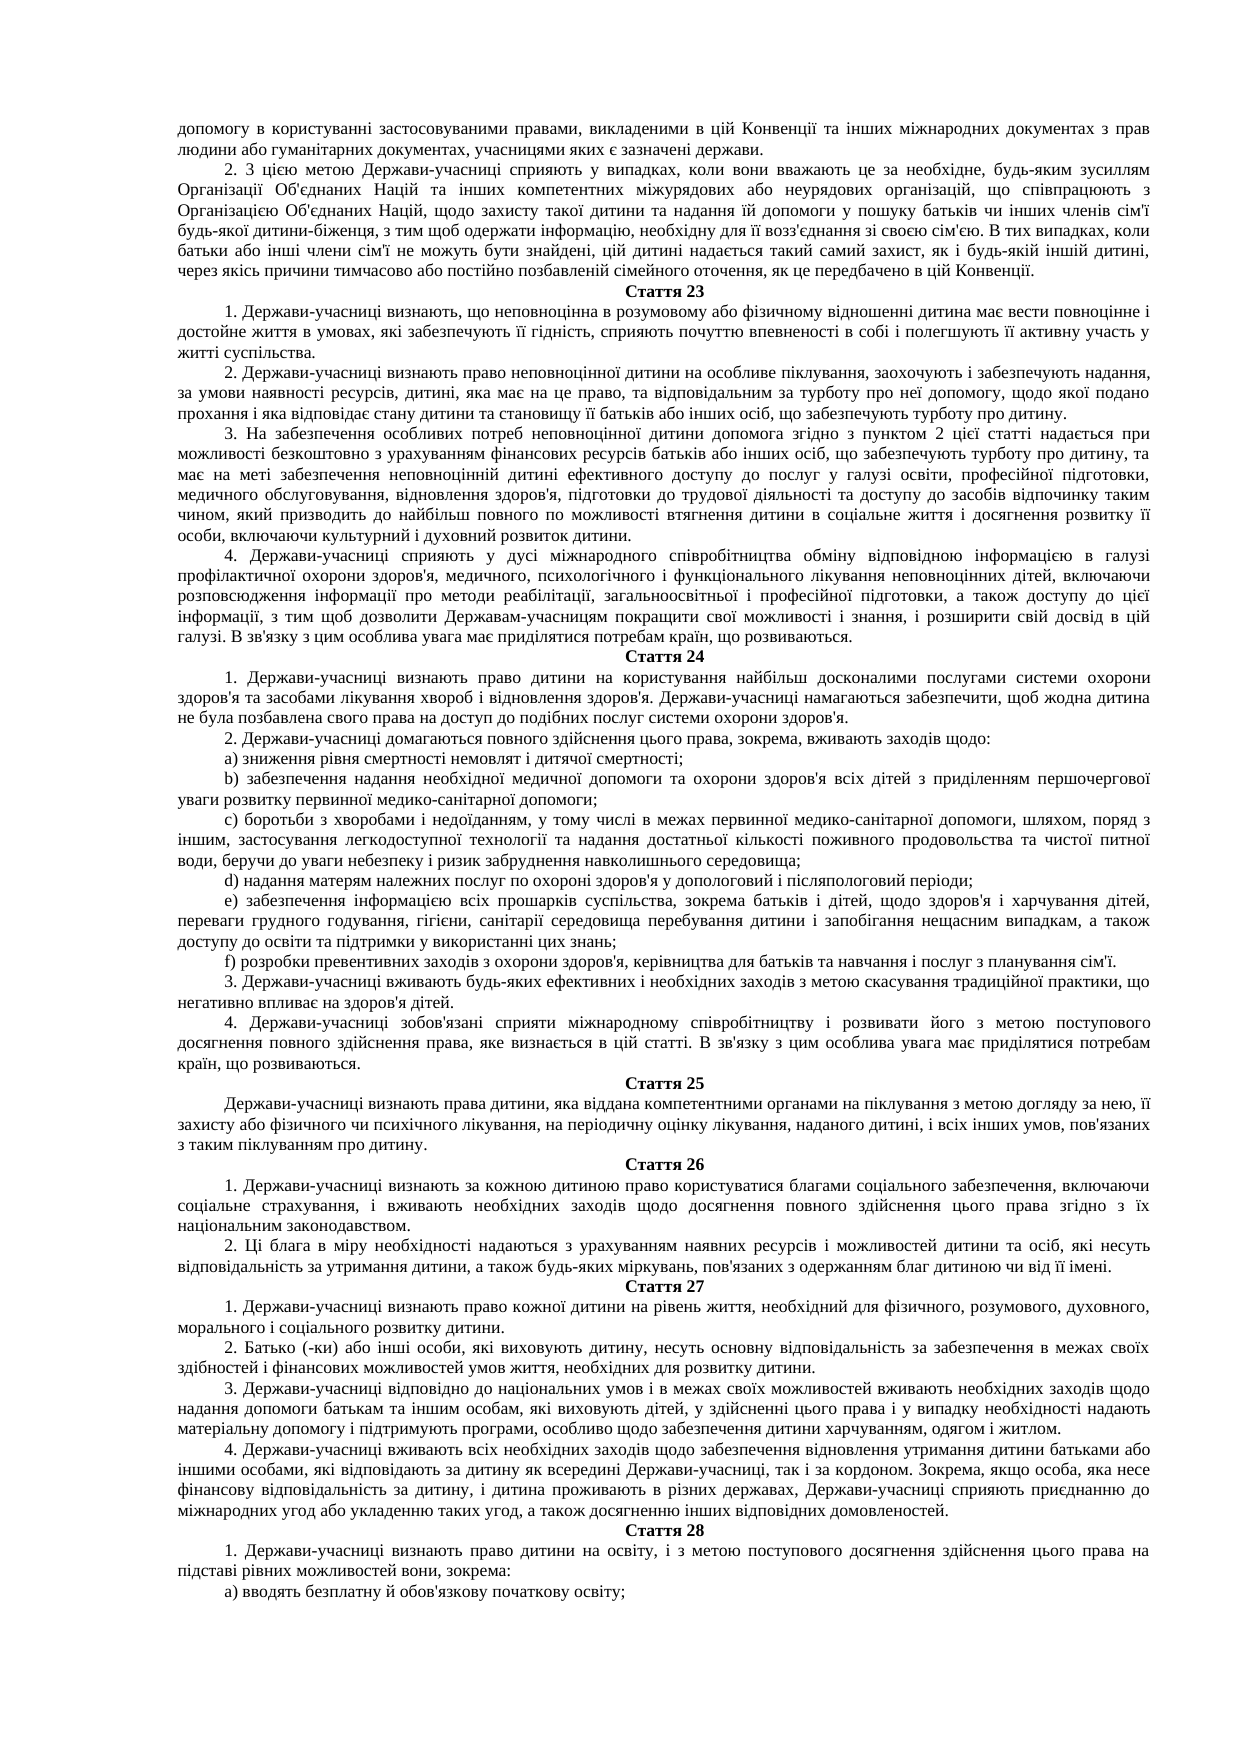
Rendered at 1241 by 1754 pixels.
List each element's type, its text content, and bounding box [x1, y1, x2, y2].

text Стаття 27 [224, 1276, 1105, 1296]
text b) забезпечення надання необхідної медичної допомоги та охорони здоров'я всіх дітей з приділенням першочергової уваги розвитку первинної медико-санітарної допомоги; [177, 768, 1152, 809]
text 2. Ці блага в міру необхідності надаються з урахуванням наявних ресурсів і можливостей дитини та осіб, які несуть відповідальність за утримання дитини, а також будь-яких міркувань, пов'язаних з одержанням благ дитиною чи від її імені. [177, 1235, 1152, 1276]
text 1. Держави-учасниці визнають за кожною дитиною право користуватися благами соціального забезпечення, включаючи соціальне страхування, і вживають необхідних заходів щодо досягнення повного здійснення цього права згідно з їх національним законодавством. [177, 1174, 1152, 1235]
text Стаття 26 [224, 1154, 1105, 1174]
text а) зниження рівня смертності немовлят і дитячої смертності; [177, 748, 1152, 768]
text 4. Держави-учасниці вживають всіх необхідних заходів щодо забезпечення відновлення утримання дитини батьками або іншими особами, які відповідають за дитину як всередині Держави-учасниці, так і за кордоном. Зокрема, якщо особа, яка несе фінансову відповідальність за дитину, і дитина проживають в різних державах, Держави-учасниці сприяють приєднанню до міжнародних угод або укладенню таких угод, а також досягненню інших відповідних домовленостей. [177, 1438, 1152, 1520]
text 2. Батько (-ки) або інші особи, які виховують дитину, несуть основну відповідальність за забезпечення в межах своїх здібностей і фінансових можливостей умов життя, необхідних для розвитку дитини. [177, 1337, 1152, 1377]
text 3. Держави-учасниці вживають будь-яких ефективних і необхідних заходів з метою скасування традиційної практики, що негативно впливає на здоров'я дітей. [177, 971, 1152, 1012]
text 2. Держави-учасниці визнають право неповноцінної дитини на особливе піклування, заохочують і забезпечують надання, за умови наявності ресурсів, дитині, яка має на це право, та відповідальним за турботу про неї допомогу, щодо якої подано прохання і яка відповідає стану дитини та становищу її батьків або інших осіб, що забезпечують турботу про дитину. [177, 362, 1152, 423]
text с) боротьби з хворобами і недоїданням, у тому числі в межах первинної медико-санітарної допомоги, шляхом, поряд з іншим, застосування легкодоступної технології та надання достатньої кількості поживного продовольства та чистої питної води, беручи до уваги небезпеку і ризик забруднення навколишнього середовища; [177, 809, 1152, 870]
text е) забезпечення інформацією всіх прошарків суспільства, зокрема батьків і дітей, щодо здоров'я і харчування дітей, переваги грудного годування, гігієни, санітарії середовища перебування дитини і запобігання нещасним випадкам, а також доступу до освіти та підтримки у використанні цих знань; [177, 890, 1152, 951]
text Стаття 24 [224, 646, 1105, 667]
text 1. Держави-учасниці визнають право дитини на користування найбільш досконалими послугами системи охорони здоров'я та засобами лікування хвороб і відновлення здоров'я. Держави-учасниці намагаються забезпечити, щоб жодна дитина не була позбавлена свого права на доступ до подібних послуг системи охорони здоров'я. [177, 667, 1152, 727]
text 1. Держави-учасниці визнають право дитини на освіту, і з метою поступового досягнення здійснення цього права на підставі рівних можливостей вони, зокрема: [177, 1540, 1152, 1581]
text 3. Держави-учасниці відповідно до національних умов і в межах своїх можливостей вживають необхідних заходів щодо надання допомоги батькам та іншим особам, які виховують дітей, у здійсненні цього права і у випадку необхідності надають матеріальну допомогу і підтримують програми, особливо щодо забезпечення дитини харчуванням, одягом і житлом. [177, 1377, 1152, 1438]
text d) надання матерям належних послуг по охороні здоров'я у допологовий і післяпологовий періоди; [177, 870, 1152, 890]
text 3. На забезпечення особливих потреб неповноцінної дитини допомога згідно з пунктом 2 цієї статті надається при можливості безкоштовно з урахуванням фінансових ресурсів батьків або інших осіб, що забезпечують турботу про дитину, та має на меті забезпечення неповноцінній дитині ефективного доступу до послуг у галузі освіти, професійної підготовки, медичного обслуговування, відновлення здоров'я, підготовки до трудової діяльності та доступу до засобів відпочинку таким чином, який призводить до найбільш повного по можливості втягнення дитини в соціальне життя і досягнення розвитку її особи, включаючи культурний і духовний розвиток дитини. [177, 423, 1152, 545]
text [177, 118, 1152, 159]
text f) розробки превентивних заходів з охорони здоров'я, керівництва для батьків та навчання і послуг з планування сім'ї. [177, 951, 1152, 971]
text 4. Держави-учасниці сприяють у дусі міжнародного співробітництва обміну відповідною інформацією в галузі профілактичної охорони здоров'я, медичного, психологічного і функціонального лікування неповноцінних дітей, включаючи розповсюдження інформації про методи реабілітації, загальноосвітньої і професійної підготовки, а також доступу до цієї інформації, з тим щоб дозволити Державам-учасницям покращити свої можливості і знання, і розширити свій досвід в цій галузі. В зв'язку з цим особлива увага має приділятися потребам країн, що розвиваються. [177, 545, 1152, 646]
text 2. 3 цією метою Держави-учасниці сприяють у випадках, коли вони вважають це за необхідне, будь-яким зусиллям Організації Об'єднаних Націй та інших компетентних міжурядових або неурядових організацій, що співпрацюють з Організацією Об'єднаних Націй, щодо захисту такої дитини та надання їй допомоги у пошуку батьків чи інших членів сім'ї будь-якої дитини-біженця, з тим щоб одержати інформацію, необхідну для її возз'єднання зі своєю сім'єю. В тих випадках, коли батьки або інші члени сім'ї не можуть бути знайдені, цій дитині надається такий самий захист, як і будь-якій іншій дитині, через якісь причини тимчасово або постійно позбавленій сімейного оточення, як це передбачено в цій Конвенції. [177, 159, 1152, 281]
text 4. Держави-учасниці зобов'язані сприяти міжнародному співробітництву і розвивати його з метою поступового досягнення повного здійснення права, яке визнається в цій статті. В зв'язку з цим особлива увага має приділятися потребам країн, що розвиваються. [177, 1012, 1152, 1073]
text 2. Держави-учасниці домагаються повного здійснення цього права, зокрема, вживають заходів щодо: [177, 727, 1152, 748]
text 1. Держави-учасниці визнають право кожної дитини на рівень життя, необхідний для фізичного, розумового, духовного, морального і соціального розвитку дитини. [177, 1296, 1152, 1337]
text 1. Держави-учасниці визнають, що неповноцінна в розумовому або фізичному відношенні дитина має вести повноцінне і достойне життя в умовах, які забезпечують її гідність, сприяють почуттю впевненості в собі і полегшують її активну участь у житті суспільства. [177, 301, 1152, 362]
text Стаття 25 [224, 1073, 1105, 1093]
text Держави-учасниці визнають права дитини, яка віддана компетентними органами на піклування з метою догляду за нею, її захисту або фізичного чи психічного лікування, на періодичну оцінку лікування, наданого дитині, і всіх інших умов, пов'язаних з таким піклуванням про дитину. [177, 1093, 1152, 1154]
text а) вводять безплатну й обов'язкову початкову освіту; [177, 1581, 1152, 1601]
text Стаття 23 [224, 281, 1105, 301]
text Стаття 28 [224, 1520, 1105, 1540]
